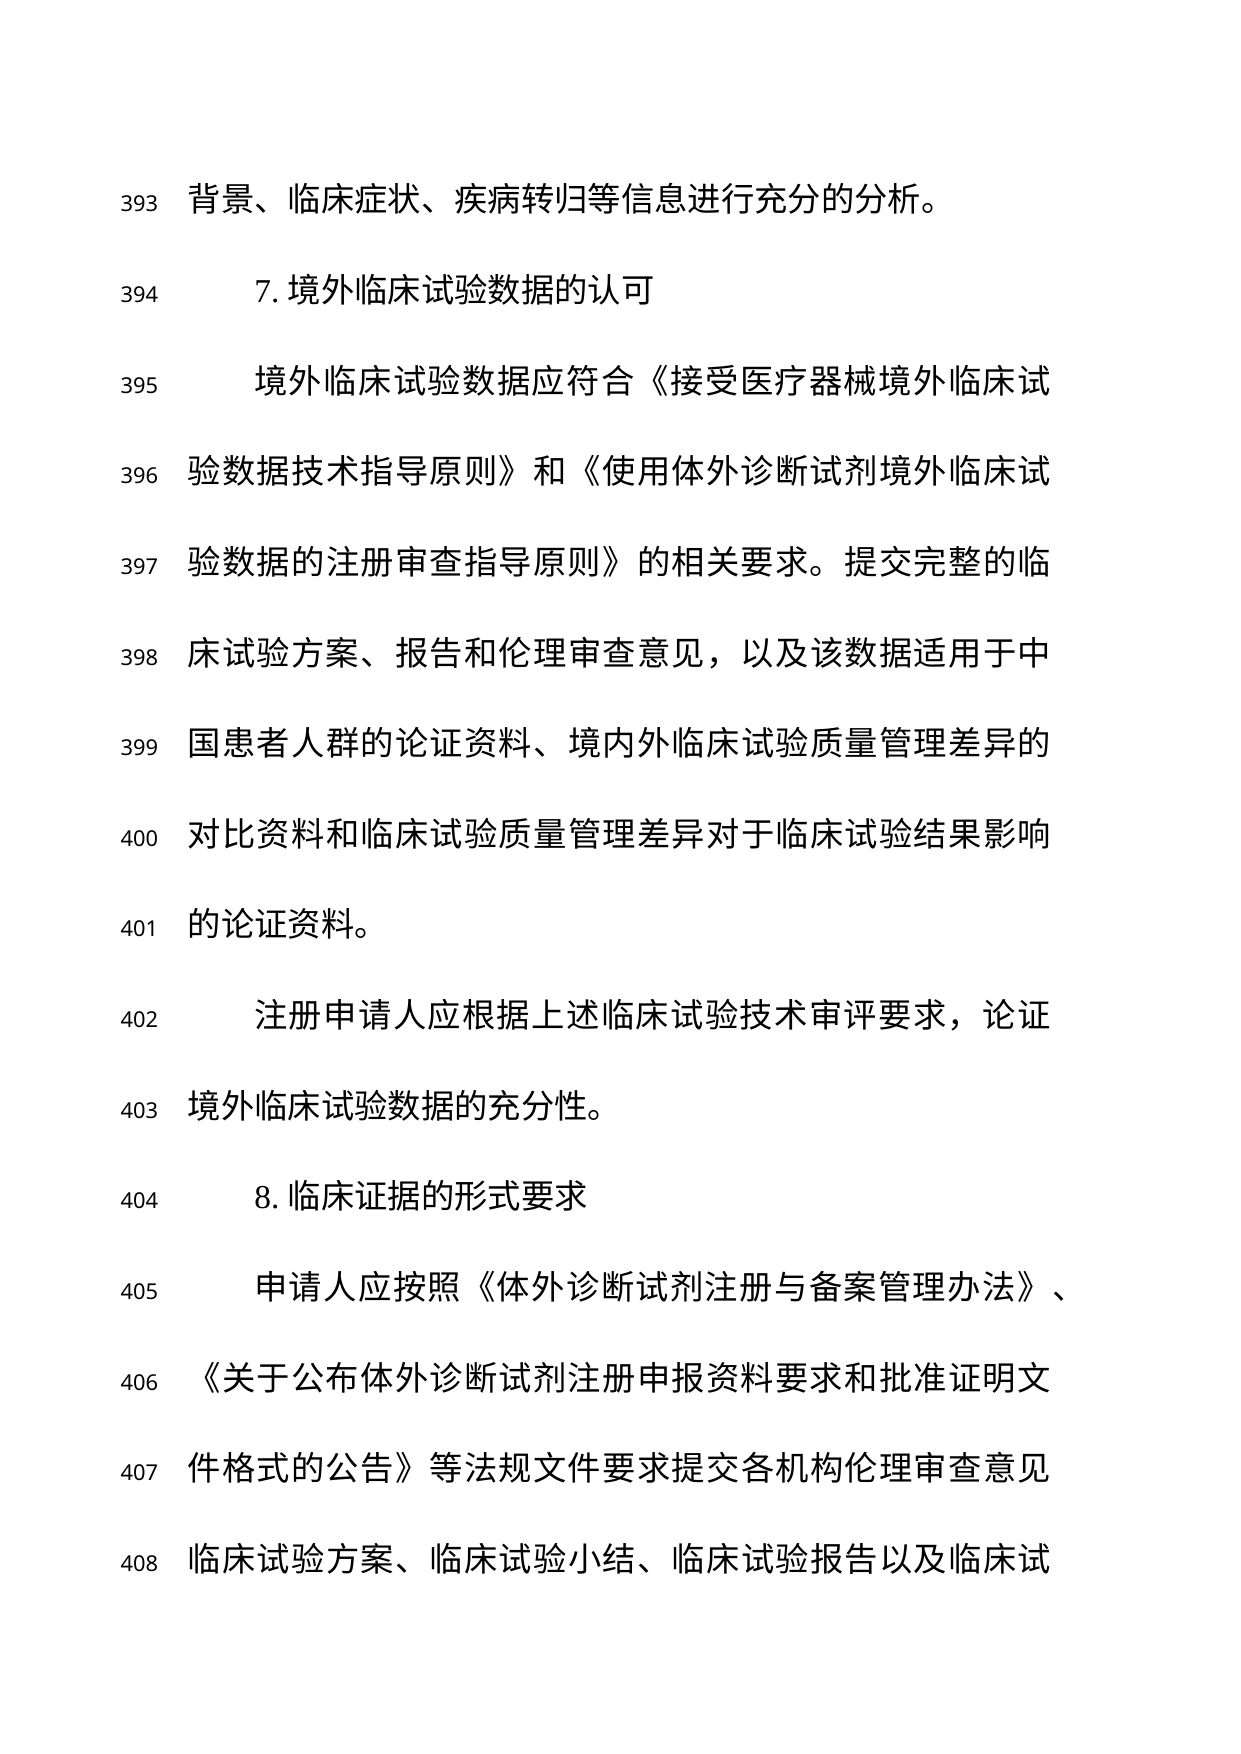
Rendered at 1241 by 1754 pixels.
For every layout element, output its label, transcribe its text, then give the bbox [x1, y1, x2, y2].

text 8. 临床证据的形式要求 [187, 1149, 1053, 1239]
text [187, 152, 1053, 243]
text 7. 境外临床试验数据的认可 [187, 243, 1053, 333]
text 注册申请人应根据上述临床试验技术审评要求，论证境外临床试验数据的充分性。 [187, 968, 1053, 1149]
text 境外临床试验数据应符合《接受医疗器械境外临床试验数据技术指导原则》和《使用体外诊断试剂境外临床试验数据的注册审查指导原则》的相关要求。提交完整的临床试验方案、报告和伦理审查意见，以及该数据适用于中国患者人群的论证资料、境内外临床试验质量管理差异的对比资料和临床试验质量管理差异对于临床试验结果影响的论证资料。 [187, 333, 1053, 968]
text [187, 1239, 1053, 1602]
